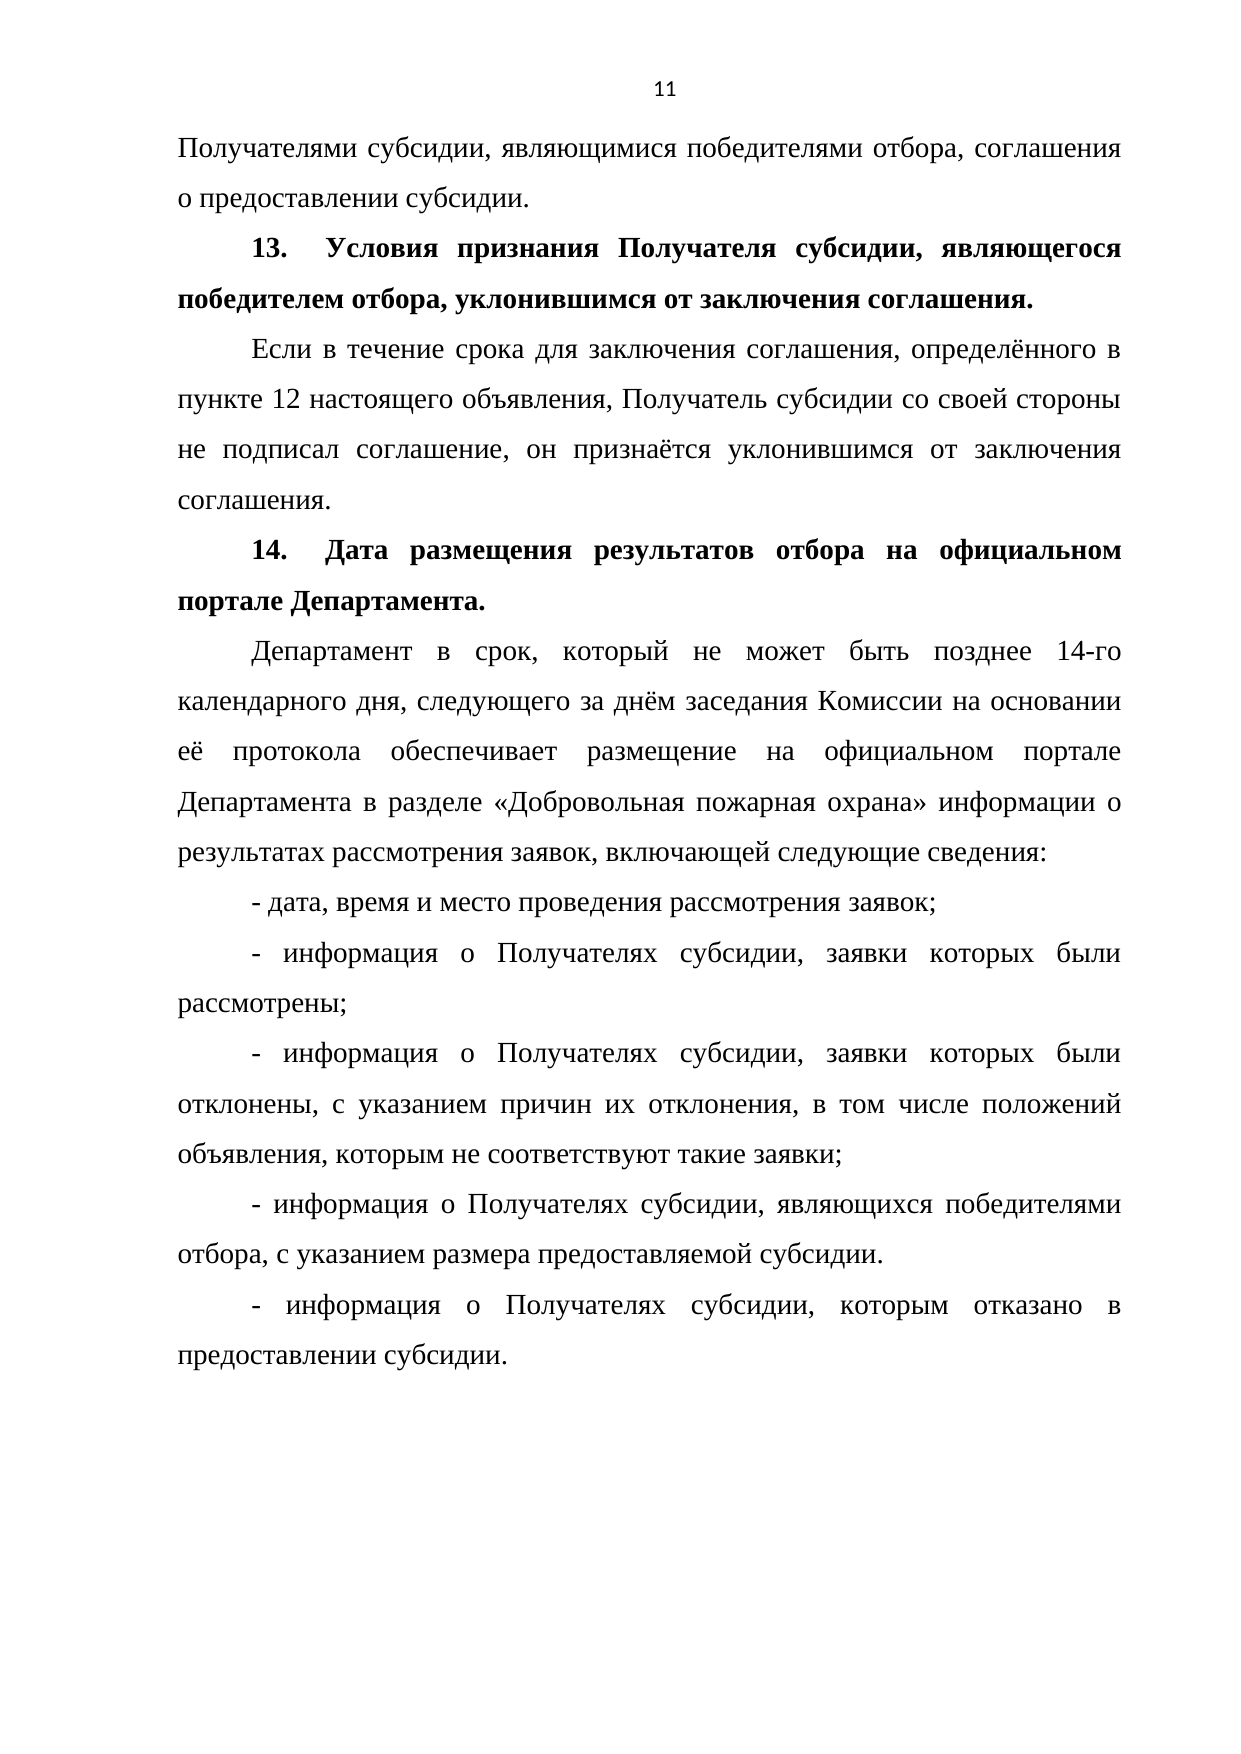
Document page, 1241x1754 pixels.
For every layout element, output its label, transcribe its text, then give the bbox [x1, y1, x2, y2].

list Если в течение срока для заключения соглашения, определённого в пункте 12 настоящего объявления, Получатель субсидии со своей стороны не подписал соглашение, он признаётся уклонившимся от заключения соглашения. [177, 331, 1122, 516]
list - информация о Получателях субсидии, которым отказано в предоставлении субсидии. [177, 1287, 1122, 1371]
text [177, 130, 1122, 214]
list Дата размещения результатов отбора на официальном портале Департамента. [177, 532, 1122, 616]
list - информация о Получателях субсидии, заявки которых были отклонены, с указанием причин их отклонения, в том числе положений объявления, которым не соответствуют такие заявки; [177, 1035, 1122, 1169]
list - информация о Получателях субсидии, являющихся победителями отбора, с указанием размера предоставляемой субсидии. [177, 1186, 1122, 1270]
list - дата, время и место проведения рассмотрения заявок; [177, 884, 1122, 918]
list Департамент в срок, который не может быть позднее 14-го календарного дня, следующего за днём заседания Комиссии на основании её протокола обеспечивает размещение на официальном портале Департамента в разделе «Добровольная пожарная охрана» информации о результатах рассмотрения заявок, включающей следующие сведения: [177, 633, 1122, 868]
list Условия признания Получателя субсидии, являющегося победителем отбора, уклонившимся от заключения соглашения. [177, 230, 1122, 314]
list - информация о Получателях субсидии, заявки которых были рассмотрены; [177, 935, 1122, 1019]
